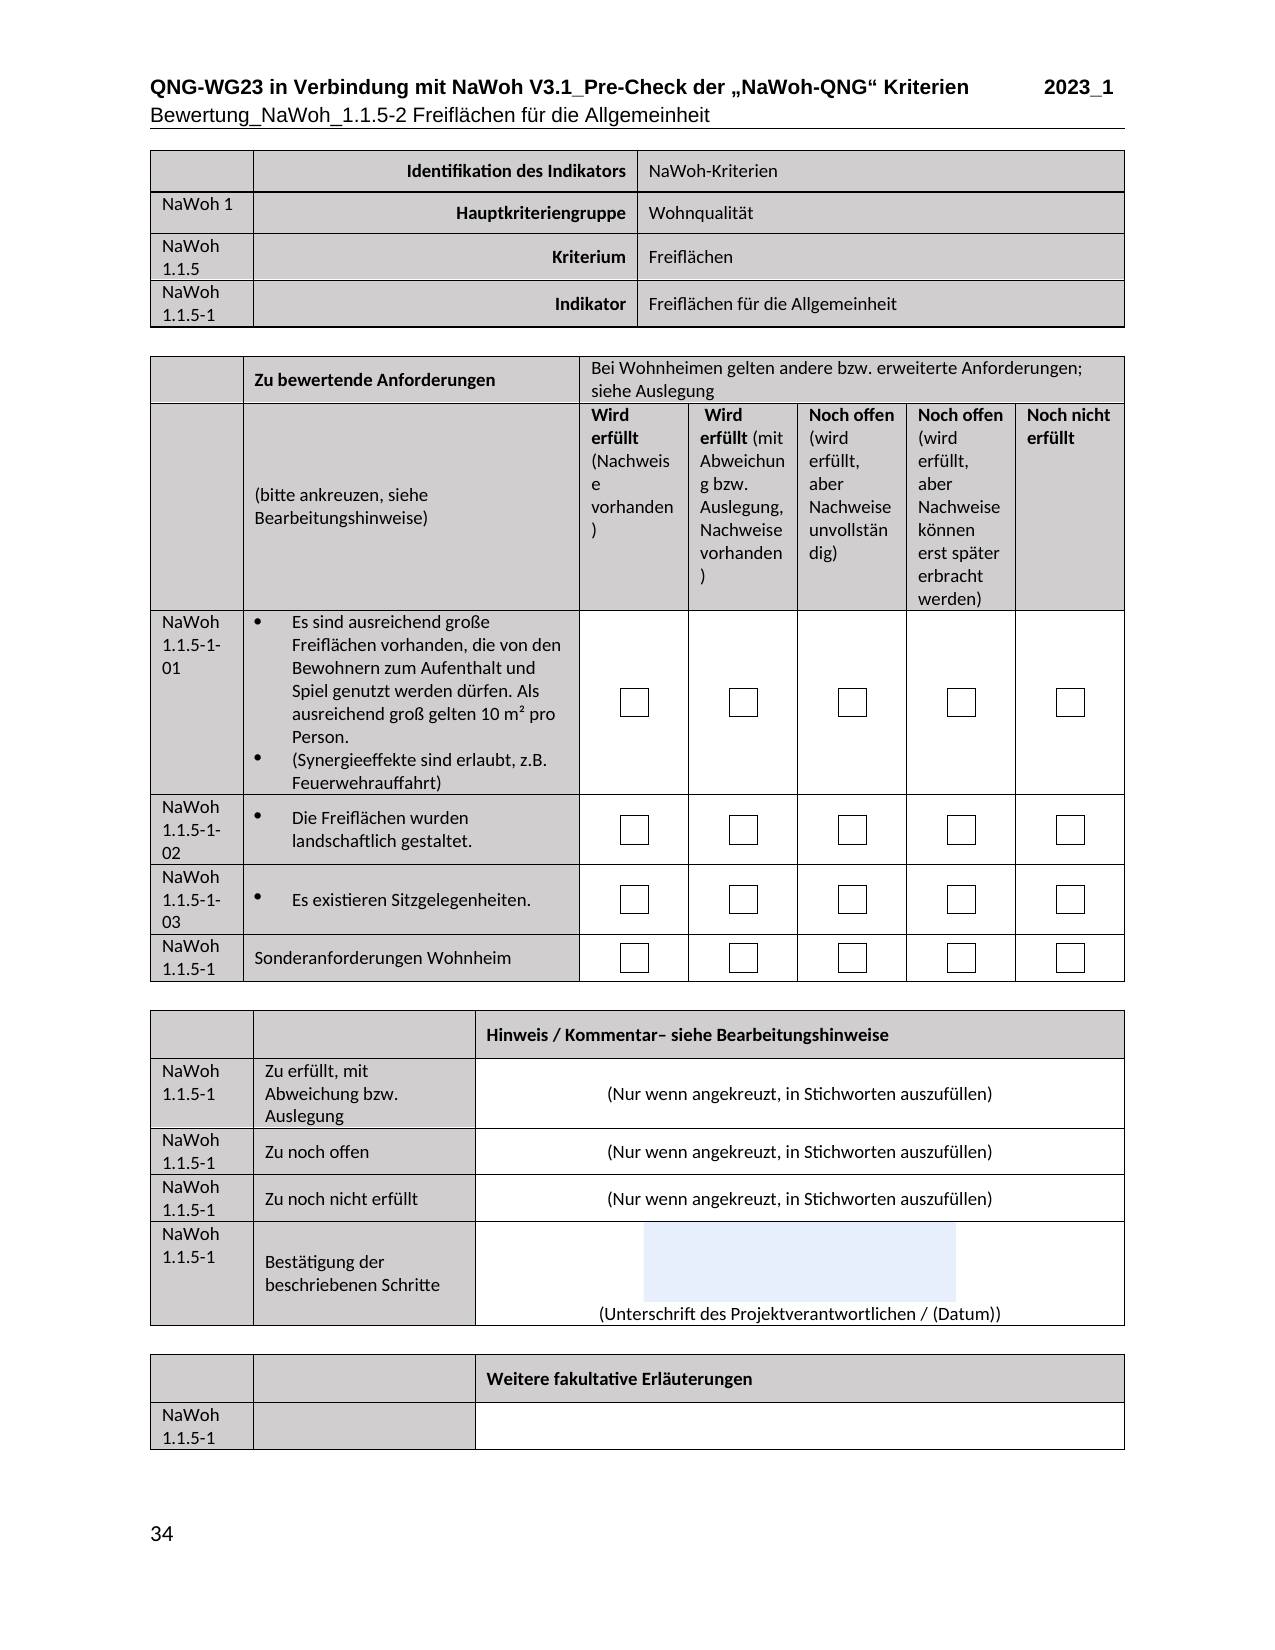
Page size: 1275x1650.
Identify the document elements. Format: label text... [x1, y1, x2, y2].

table_cell [907, 865, 1015, 934]
table_cell [1016, 795, 1124, 864]
table_header [254, 1355, 475, 1402]
table_cell [798, 611, 906, 794]
table_cell [1016, 865, 1124, 934]
table_header [151, 151, 253, 191]
table_header [151, 1355, 253, 1402]
table_cell (Unterschrift des Projektverantwortlichen / (Datum)) [476, 1222, 1124, 1325]
table_cell Indikator [254, 281, 637, 326]
picture [643, 1222, 957, 1302]
table_cell [907, 935, 1015, 981]
table_cell Kriterium [254, 234, 637, 279]
table_cell Bestätigung der beschriebenen Schritte [254, 1222, 475, 1325]
table_cell [476, 1403, 1124, 1449]
table_cell [1016, 611, 1124, 794]
table_cell NaWoh 1.1.5-1 [151, 1059, 253, 1127]
table_cell Freiflächen für die Allgemeinheit [638, 281, 1124, 326]
table_header [151, 357, 243, 402]
table_cell [580, 795, 688, 864]
table_cell Die Freiflächen wurden landschaftlich gestaltet. [244, 795, 579, 864]
table_cell NaWoh 1 [151, 193, 253, 233]
table_cell Wohnqualität [638, 193, 1124, 233]
table_cell Es sind ausreichend große Freiflächen vorhanden, die von den Bewohnern zum Aufenthalt und Spiel genutzt werden dürfen. Als ausreichend groß gelten 10 m² pro Person. (Synergieeffekte sind erlaubt, z.B. Feuerwehrauffahrt) [244, 611, 579, 794]
table_cell NaWoh 1.1.5-1 [151, 935, 243, 981]
table_cell NaWoh 1.1.5 [151, 234, 253, 279]
table_cell NaWoh 1.1.5-1-03 [151, 865, 243, 934]
table_cell [798, 795, 906, 864]
table_header Identifikation des Indikators [254, 151, 637, 191]
table_cell Noch offen (wird erfüllt, aber Nachweise können erst später erbracht werden) [907, 404, 1015, 610]
table_cell [580, 865, 688, 934]
table_cell [907, 795, 1015, 864]
table_cell [689, 795, 797, 864]
table_cell NaWoh 1.1.5-1 [151, 1222, 253, 1325]
table_cell NaWoh 1.1.5-1 [151, 1129, 253, 1174]
table_cell [254, 1403, 475, 1449]
table_header Weitere fakultative Erläuterungen [476, 1355, 1124, 1402]
table_cell Hauptkriteriengruppe [254, 193, 637, 233]
table_header Bei Wohnheimen gelten andere bzw. erweiterte Anforderungen; siehe Auslegung [580, 357, 1124, 402]
table_cell [580, 935, 688, 981]
table_cell Sonderanforderungen Wohnheim [244, 935, 579, 981]
table_cell Wird erfüllt (mit Abweichung bzw. Auslegung, Nachweise vorhanden) [689, 404, 797, 610]
table_cell (bitte ankreuzen, siehe Bearbeitungshinweise) [244, 404, 579, 610]
table_cell Freiflächen [638, 234, 1124, 279]
table_header Hinweis / Kommentar– siehe Bearbeitungshinweise [476, 1011, 1124, 1058]
table_cell Zu erfüllt, mit Abweichung bzw. Auslegung [254, 1059, 475, 1127]
table_header [254, 1011, 475, 1058]
table_header [151, 1011, 253, 1058]
table_cell [1016, 935, 1124, 981]
table_cell NaWoh 1.1.5-1-02 [151, 795, 243, 864]
table_cell Noch nicht erfüllt [1016, 404, 1124, 610]
table_cell Wird erfüllt (Nachweise vorhanden) [580, 404, 688, 610]
table_cell (Nur wenn angekreuzt, in Stichworten auszufüllen) [476, 1129, 1124, 1174]
table_cell [798, 865, 906, 934]
table_cell Noch offen (wird erfüllt, aber Nachweise unvollständig) [798, 404, 906, 610]
table_cell (Nur wenn angekreuzt, in Stichworten auszufüllen) [476, 1175, 1124, 1221]
table_cell NaWoh 1.1.5-1-01 [151, 611, 243, 794]
table_cell [907, 611, 1015, 794]
table_cell [689, 935, 797, 981]
table_header Zu bewertende Anforderungen [244, 357, 579, 402]
table_cell [689, 865, 797, 934]
table_header NaWoh-Kriterien [638, 151, 1124, 191]
table_cell [689, 611, 797, 794]
table_cell Es existieren Sitzgelegenheiten. [244, 865, 579, 934]
table_cell NaWoh 1.1.5-1 [151, 1403, 253, 1449]
table_cell [798, 935, 906, 981]
table_cell [580, 611, 688, 794]
table_cell (Nur wenn angekreuzt, in Stichworten auszufüllen) [476, 1059, 1124, 1127]
table_cell Zu noch offen [254, 1129, 475, 1174]
table_cell Zu noch nicht erfüllt [254, 1175, 475, 1221]
table_cell NaWoh 1.1.5-1 [151, 281, 253, 326]
table_cell [151, 404, 243, 610]
table_cell NaWoh 1.1.5-1 [151, 1175, 253, 1221]
